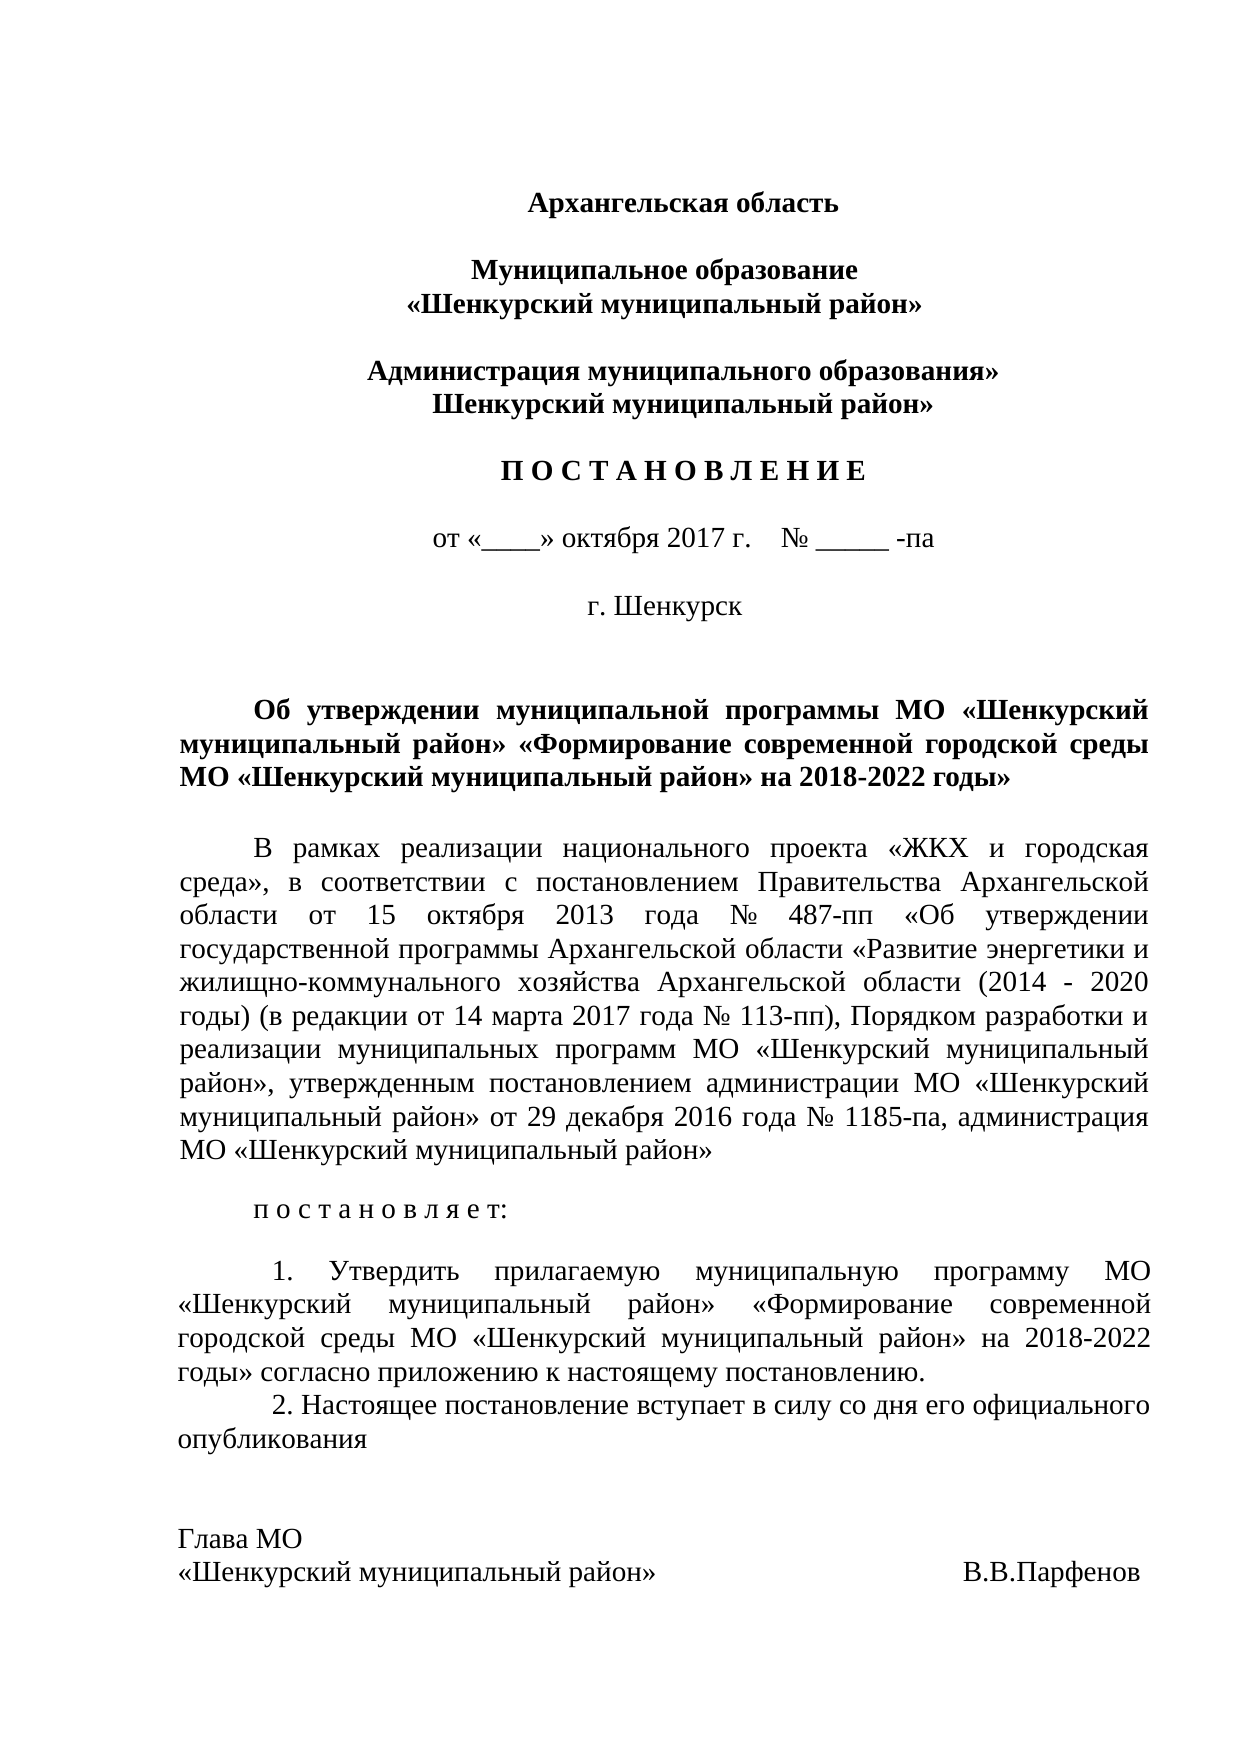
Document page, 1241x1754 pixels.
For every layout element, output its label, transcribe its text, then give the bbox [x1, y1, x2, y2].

text п о с т а н о в л я е т: [179, 1191, 1149, 1224]
text Архангельская область [177, 185, 1152, 219]
text от «____» октября 2017 г. № _____ -па [177, 521, 1152, 554]
text Глава МО [177, 1521, 1149, 1555]
text В рамках реализации национального проекта «ЖКХ и городская среда», в соответствии с постановлением Правительства Архангельской области от 15 октября 2013 года № 487-пп «Об утверждении государственной программы Архангельской области «Развитие энергетики и жилищно-коммунального хозяйства Архангельской области (2014 - 2020 годы) (в редакции от 14 марта 2017 года № 113-пп), Порядком разработки и реализации муниципальных программ МО «Шенкурский муниципальный район», утвержденным постановлением администрации МО «Шенкурский муниципальный район» от 29 декабря 2016 года № 1185-па, администрация МО «Шенкурский муниципальный район» [179, 830, 1149, 1166]
text 1. Утвердить прилагаемую муниципальную программу МО «Шенкурский муниципальный район» «Формирование современной городской среды МО «Шенкурский муниципальный район» на 2018-2022 годы» согласно приложению к настоящему постановлению. [177, 1253, 1152, 1387]
text г. Шенкурск [177, 588, 1152, 621]
text 2. Настоящее постановление вступает в силу со дня его официального опубликования [177, 1387, 1152, 1454]
text «Шенкурский муниципальный район» В.В.Парфенов [177, 1555, 1149, 1588]
text Администрация муниципального образования» [177, 353, 1152, 386]
text Об утверждении муниципальной программы МО «Шенкурский муниципальный район» «Формирование современной городской среды МО «Шенкурский муниципальный район» на 2018-2022 годы» [179, 692, 1149, 793]
text «Шенкурский муниципальный район» [177, 286, 1152, 319]
text Муниципальное образование [177, 252, 1152, 286]
text Шенкурский муниципальный район» [177, 386, 1152, 420]
text П О С Т А Н О В Л Е Н И Е [177, 453, 1152, 487]
